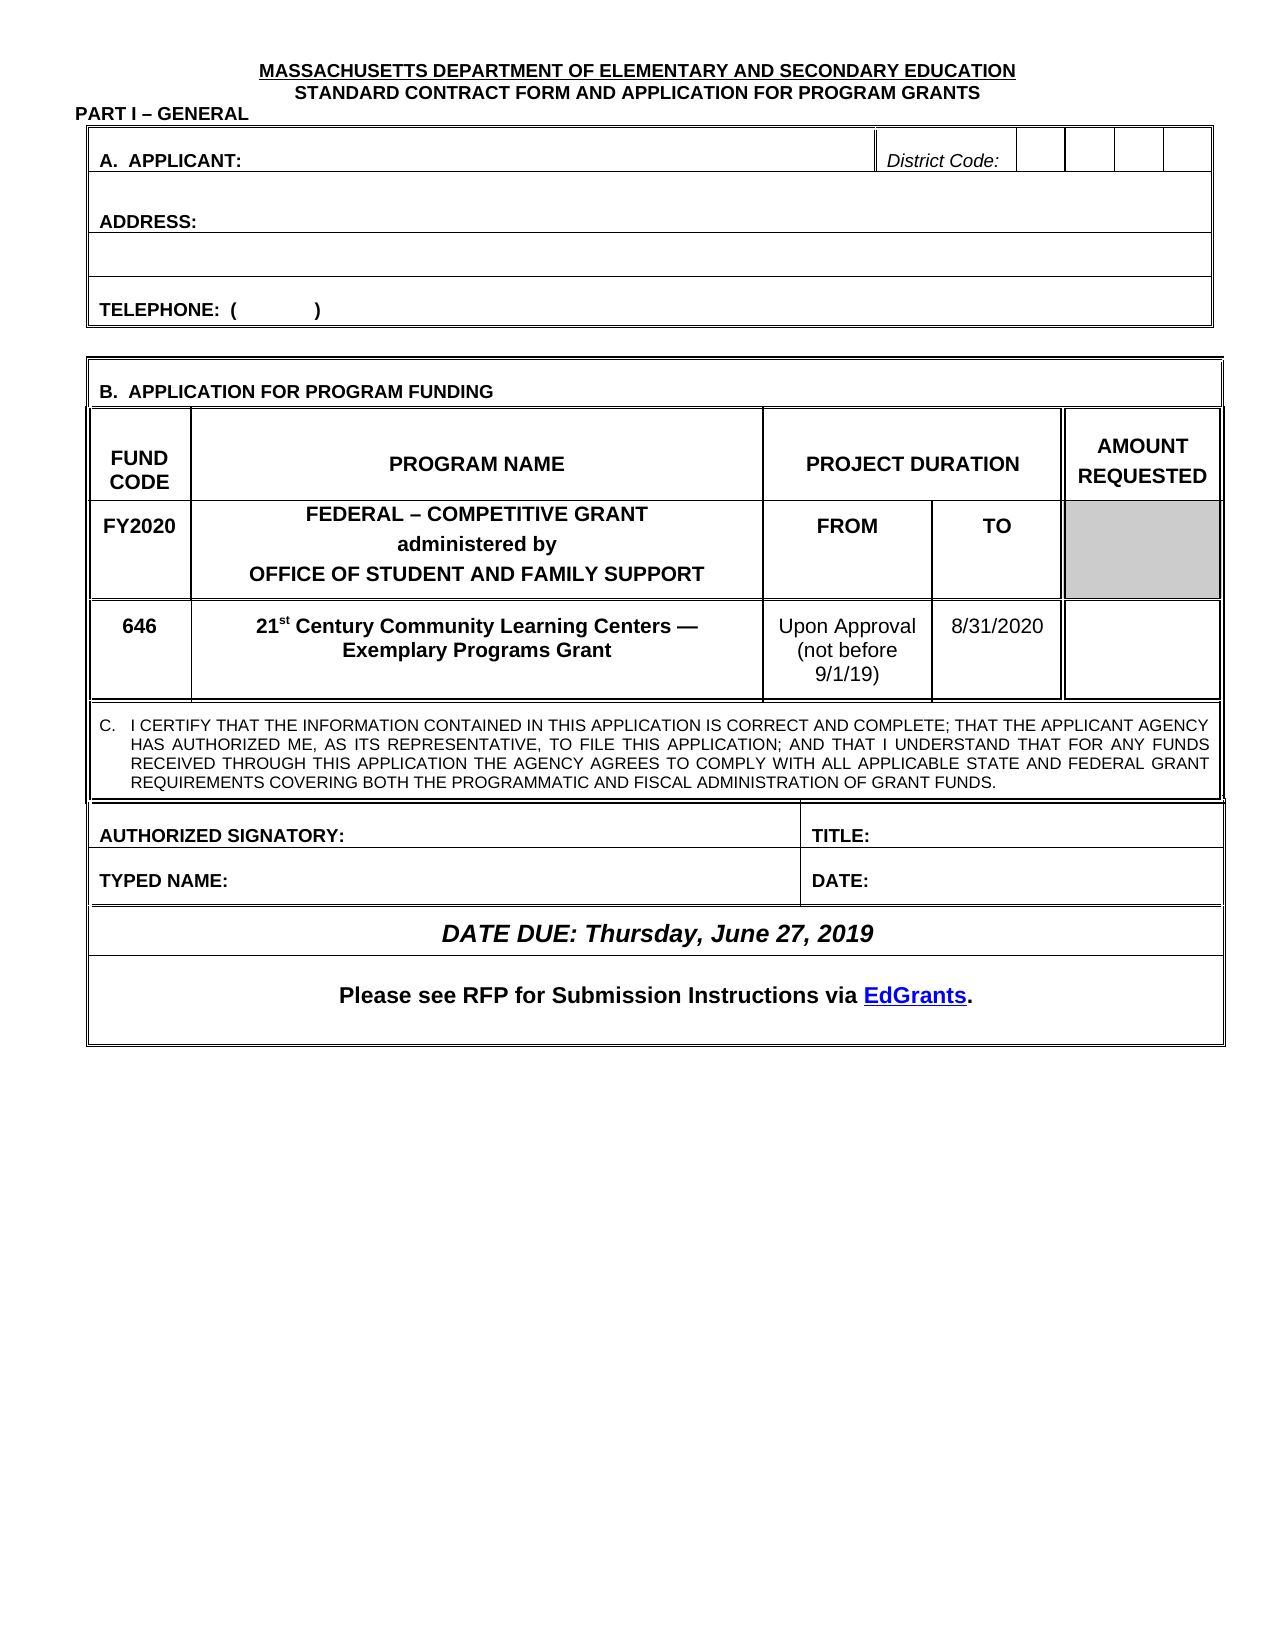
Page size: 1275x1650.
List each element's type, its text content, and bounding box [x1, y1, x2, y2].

table_header District Code: [875, 128, 1016, 171]
table_header B. APPLICATION FOR PROGRAM FUNDING [89, 360, 1222, 406]
table_cell DATE: [801, 848, 1223, 904]
text STANDARD CONTRACT FORM AND APPLICATION FOR PROGRAM GRANTS [75, 82, 1200, 103]
table_cell 21st Century Community Learning Centers — Exemplary Programs Grant [192, 601, 762, 698]
table_cell TELEPHONE: ( ) [89, 277, 1211, 324]
table_cell 646 [91, 601, 191, 698]
subtitle PART I – GENERAL [75, 103, 1200, 125]
table_cell TITLE: [801, 804, 1223, 847]
table_header [1017, 128, 1064, 171]
table_cell FEDERAL – COMPETITIVE GRANT administered by OFFICE OF STUDENT AND FAMILY SUPPORT [192, 501, 762, 598]
table_cell [1066, 601, 1219, 698]
table_cell C. I CERTIFY THAT THE INFORMATION CONTAINED IN THIS APPLICATION IS CORRECT AND COMPLETE; THAT THE APPLICANT AGENCY HAS AUTHORIZED ME, AS ITS REPRESENTATIVE, TO FILE THIS APPLICATION; AND THAT I UNDERSTAND THAT FOR ANY FUNDS RECEIVED THROUGH THIS APPLICATION THE AGENCY AGREES TO COMPLY WITH ALL APPLICABLE STATE AND FEDERAL GRANT REQUIREMENTS COVERING BOTH THE PROGRAMMATIC AND FISCAL ADMINISTRATION OF GRANT FUNDS. [91, 703, 1219, 798]
table_cell Upon Approval (not before 9/1/19) [764, 601, 931, 698]
table_cell FUND CODE [91, 409, 190, 499]
table_cell FY2020 [91, 501, 190, 598]
table_cell Please see RFP for Submission Instructions via EdGrants. [89, 956, 1223, 1044]
table_cell FROM [764, 501, 931, 598]
table_cell TO [933, 501, 1060, 598]
table_cell TYPED NAME: [89, 848, 800, 904]
table_cell PROGRAM NAME [192, 409, 762, 499]
table_cell [1066, 501, 1219, 598]
table_cell PROJECT DURATION [764, 409, 1060, 499]
table_cell AMOUNT REQUESTED [1066, 409, 1219, 499]
table_cell 8/31/2020 [933, 601, 1060, 698]
table_cell ADDRESS: [89, 172, 1211, 232]
title MASSACHUSETTS DEPARTMENT OF ELEMENTARY AND SECONDARY EDUCATION [75, 60, 1200, 82]
table_header [1066, 128, 1114, 171]
table_header [1115, 128, 1163, 171]
table_cell DATE DUE: Thursday, June 27, 2019 [88, 904, 1224, 954]
table_header A. APPLICANT: [89, 128, 875, 171]
table_cell AUTHORIZED SIGNATORY: [88, 798, 800, 847]
table_header [1164, 128, 1211, 171]
table_cell [89, 233, 1211, 276]
